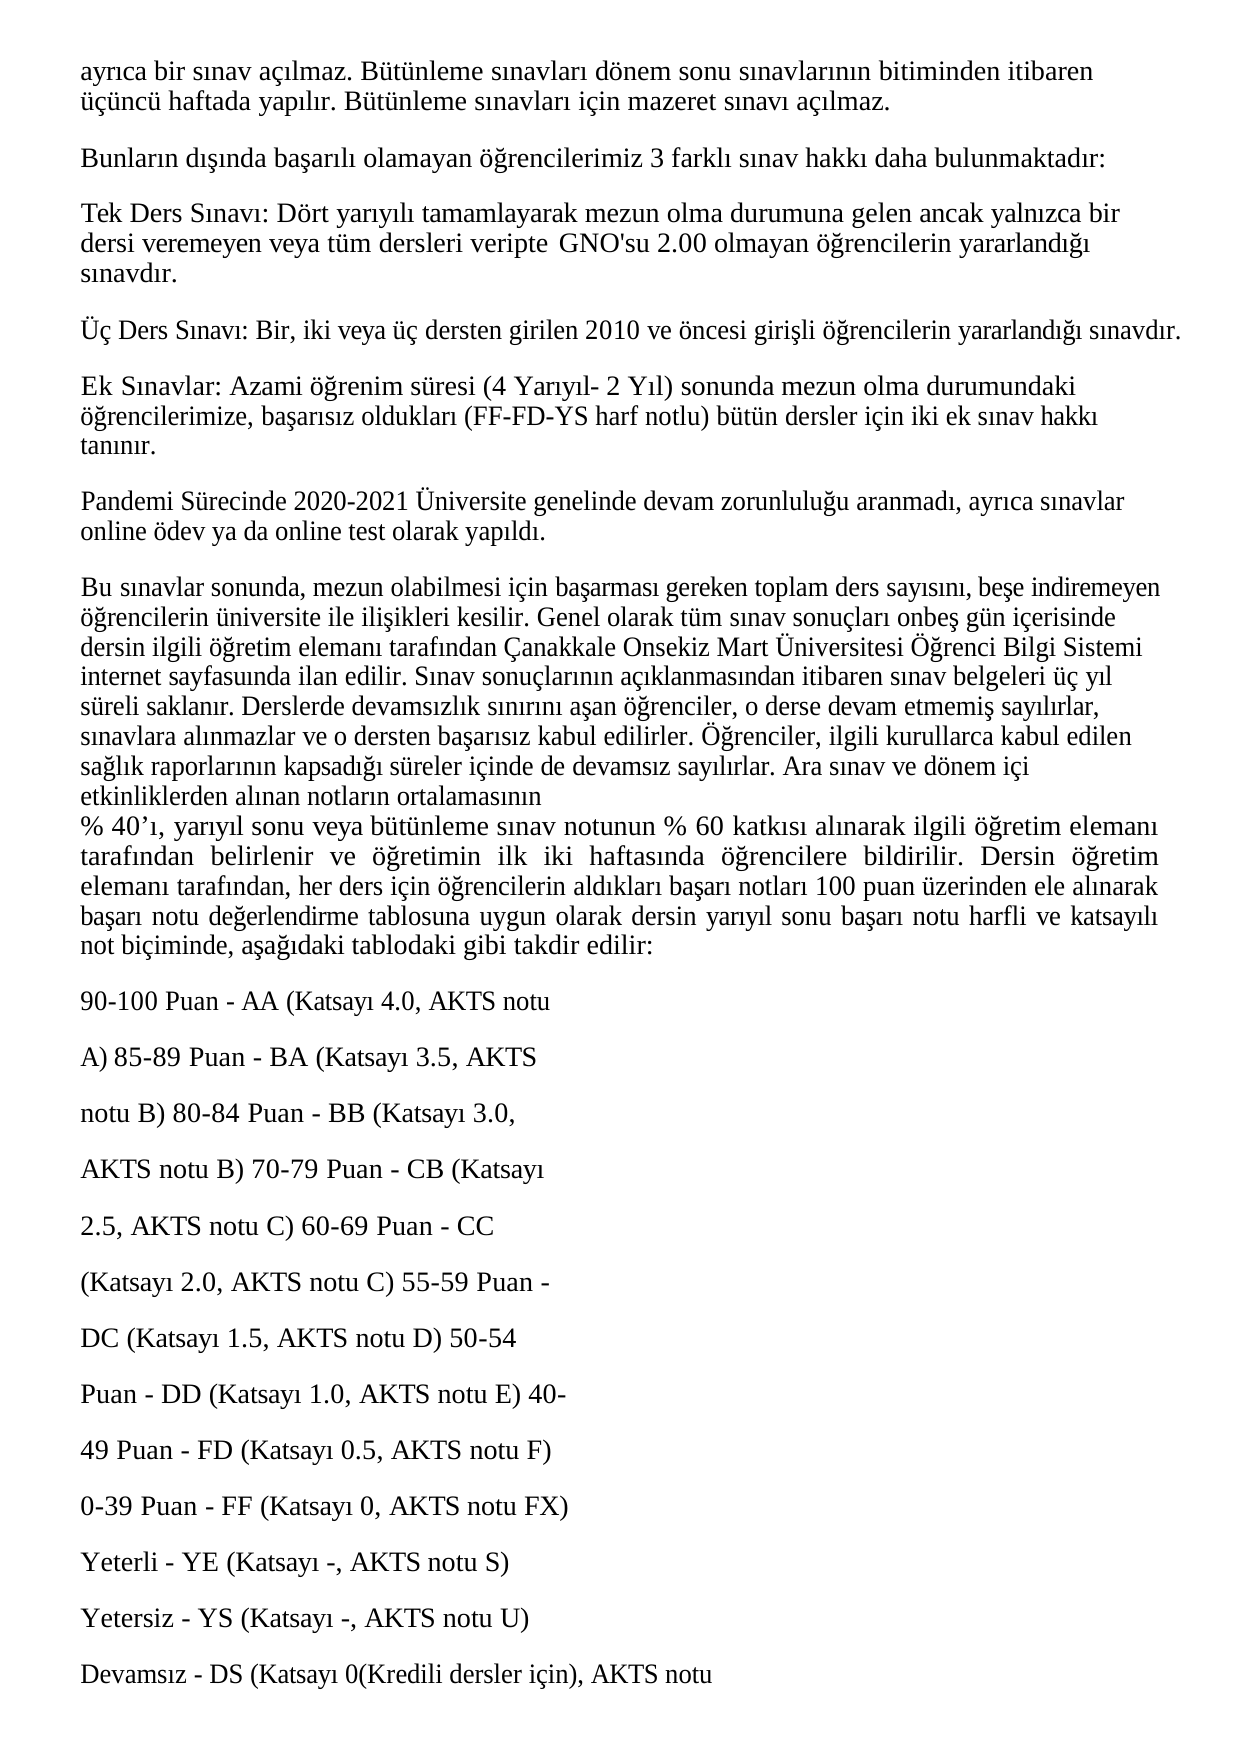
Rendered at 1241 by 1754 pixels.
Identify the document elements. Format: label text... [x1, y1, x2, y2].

text Pandemi Sürecinde 2020-2021 Üniversite genelinde devam zorunluluğu aranmadı, ayrıca sınavlar online ödev ya da online test olarak yapıldı. [80, 487, 1167, 546]
text % 40’ı, yarıyıl sonu veya bütünleme sınav notunun % 60 katkısı alınarak ilgili öğretim elemanı tarafından belirlenir ve öğretimin ilk iki haftasında öğrencilere bildirilir. Dersin öğretim elemanı tarafından, her ders için öğrencilerin aldıkları başarı notları 100 puan üzerinden ele alınarak başarı notu değerlendirme tablosuna uygun olarak dersin yarıyıl sonu başarı notu harfli ve katsayılı not biçiminde, aşağıdaki tablodaki gibi takdir edilir: [80, 811, 1159, 961]
text Ek Sınavlar: Azami öğrenim süresi (4 Yarıyıl- 2 Yıl) sonunda mezun olma durumundaki öğrencilerimize, başarısız oldukları (FF-FD-YS harf notlu) bütün dersler için iki ek sınav hakkı tanınır. [80, 371, 1167, 461]
text 90-100 Puan - AA (Katsayı 4.0, AKTS notu A) 85-89 Puan - BA (Katsayı 3.5, AKTS notu B) 80-84 Puan - BB (Katsayı 3.0, AKTS notu B) 70-79 Puan - CB (Katsayı 2.5, AKTS notu C) 60-69 Puan - CC (Katsayı 2.0, AKTS notu C) 55-59 Puan - DC (Katsayı 1.5, AKTS notu D) 50-54 Puan - DD (Katsayı 1.0, AKTS notu E) 40-49 Puan - FD (Katsayı 0.5, AKTS notu F) 0-39 Puan - FF (Katsayı 0, AKTS notu FX) Yeterli - YE (Katsayı -, AKTS notu S) Yetersiz - YS (Katsayı -, AKTS notu U) [80, 984, 570, 1633]
text Bu sınavlar sonunda, mezun olabilmesi için başarması gereken toplam ders sayısını, beşe indiremeyen öğrencilerin üniversite ile ilişikleri kesilir. Genel olarak tüm sınav sonuçları onbeş gün içerisinde dersin ilgili öğretim elemanı tarafından Çanakkale Onsekiz Mart Üniversitesi Öğrenci Bilgi Sistemi internet sayfasuında ilan edilir. Sınav sonuçlarının açıklanmasından itibaren sınav belgeleri üç yıl süreli saklanır. Derslerde devamsızlık sınırını aşan öğrenciler, o derse devam etmemiş sayılırlar, sınavlara alınmazlar ve o dersten başarısız kabul edilirler. Öğrenciler, ilgili kurullarca kabul edilen sağlık raporlarının kapsadığı süreler içinde de devamsız sayılırlar. Ara sınav ve dönem içi etkinliklerden alınan notların ortalamasının [80, 572, 1168, 811]
text Üç Ders Sınavı: Bir, iki veya üç dersten girilen 2010 ve öncesi girişli öğrencilerin yararlandığı sınavdır. [80, 313, 1194, 345]
text ayrıca bir sınav açılmaz. Bütünleme sınavları dönem sonu sınavlarının bitiminden itibaren üçüncü haftada yapılır. Bütünleme sınavları için mazeret sınavı açılmaz. [80, 57, 1160, 117]
text Tek Ders Sınavı: Dört yarıyılı tamamlayarak mezun olma durumuna gelen ancak yalnızca bir dersi veremeyen veya tüm dersleri veripte GNO'su 2.00 olmayan öğrencilerin yararlandığı sınavdır. [80, 199, 1167, 289]
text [80, 1657, 755, 1689]
text Bunların dışında başarılı olamayan öğrencilerimiz 3 farklı sınav hakkı daha bulunmaktadır: [80, 141, 1194, 173]
